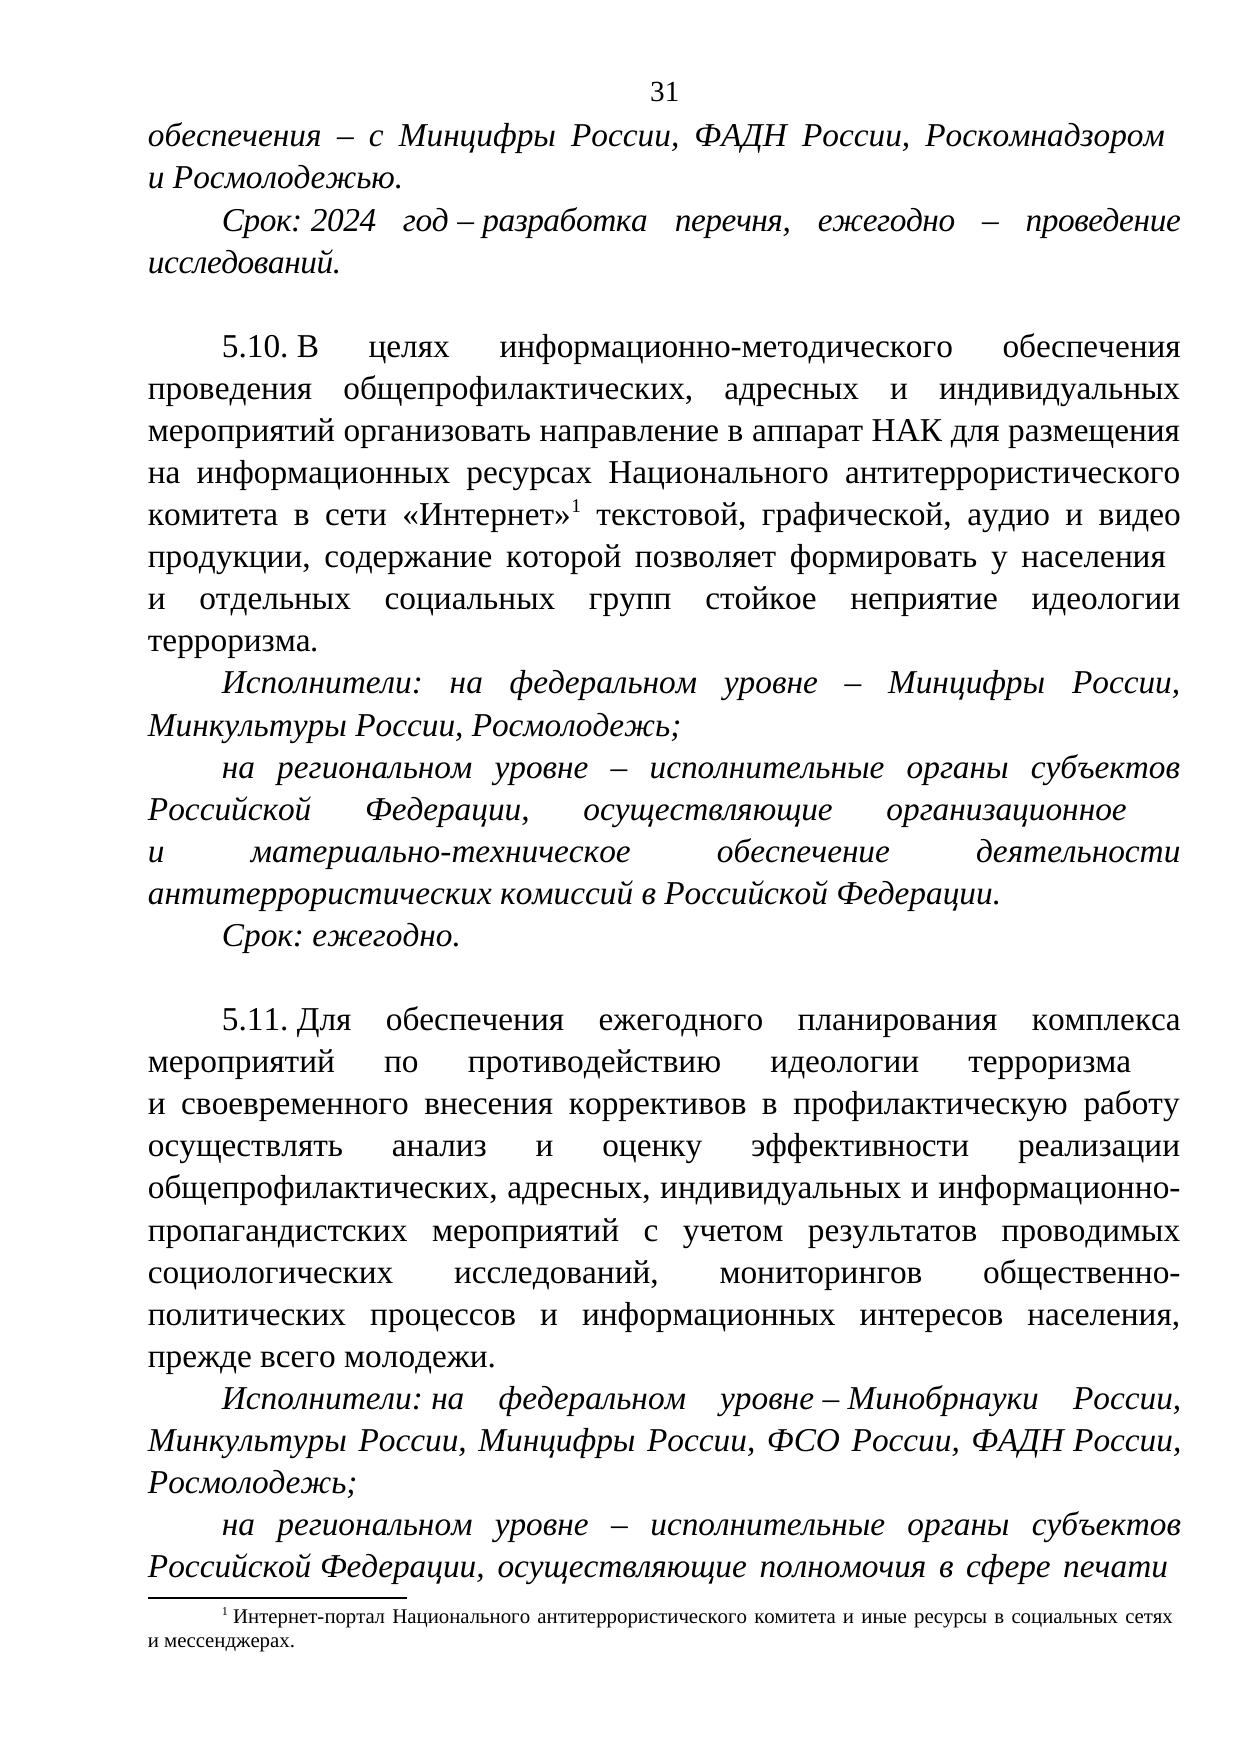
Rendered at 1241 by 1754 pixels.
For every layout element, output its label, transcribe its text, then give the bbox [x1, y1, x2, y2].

text Срок: 2024 год – разработка перечня, ежегодно – проведение исследований. [148, 200, 1181, 280]
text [148, 116, 1181, 196]
text на региональном уровне – исполнительные органы субъектов Российской Федерации, осуществляющие организационное и материально-техническое обеспечение деятельности антитеррористических комиссий в Российской Федерации. [148, 747, 1181, 912]
text 5.10. В целях информационно-методического обеспечения проведения общепрофилактических, адресных и индивидуальных мероприятий организовать направление в аппарат НАК для размещения на информационных ресурсах Национального антитеррористического комитета в сети «Интернет» текстовой, графической, аудио и видео продукции, содержание которой позволяет формировать у населения и отдельных социальных групп стойкое неприятие идеологии терроризма. [148, 326, 1181, 659]
text Срок: ежегодно. [148, 915, 1181, 954]
text 5.11. Для обеспечения ежегодного планирования комплекса мероприятий по противодействию идеологии терроризма и своевременного внесения коррективов в профилактическую работу осуществлять анализ и оценку эффективности реализации общепрофилактических, адресных, индивидуальных и информационно-пропагандистских мероприятий с учетом результатов проводимых социологических исследований, мониторингов общественно-политических процессов и информационных интересов населения, прежде всего молодежи. [148, 999, 1181, 1374]
text Исполнители: на федеральном уровне – Минобрнауки России, Минкультуры России, Минцифры России, ФСО России, ФАДН России, Росмолодежь; [148, 1378, 1181, 1501]
text Исполнители: на федеральном уровне – Минцифры России, Минкультуры России, Росмолодежь; [148, 663, 1181, 743]
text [148, 1504, 1181, 1585]
